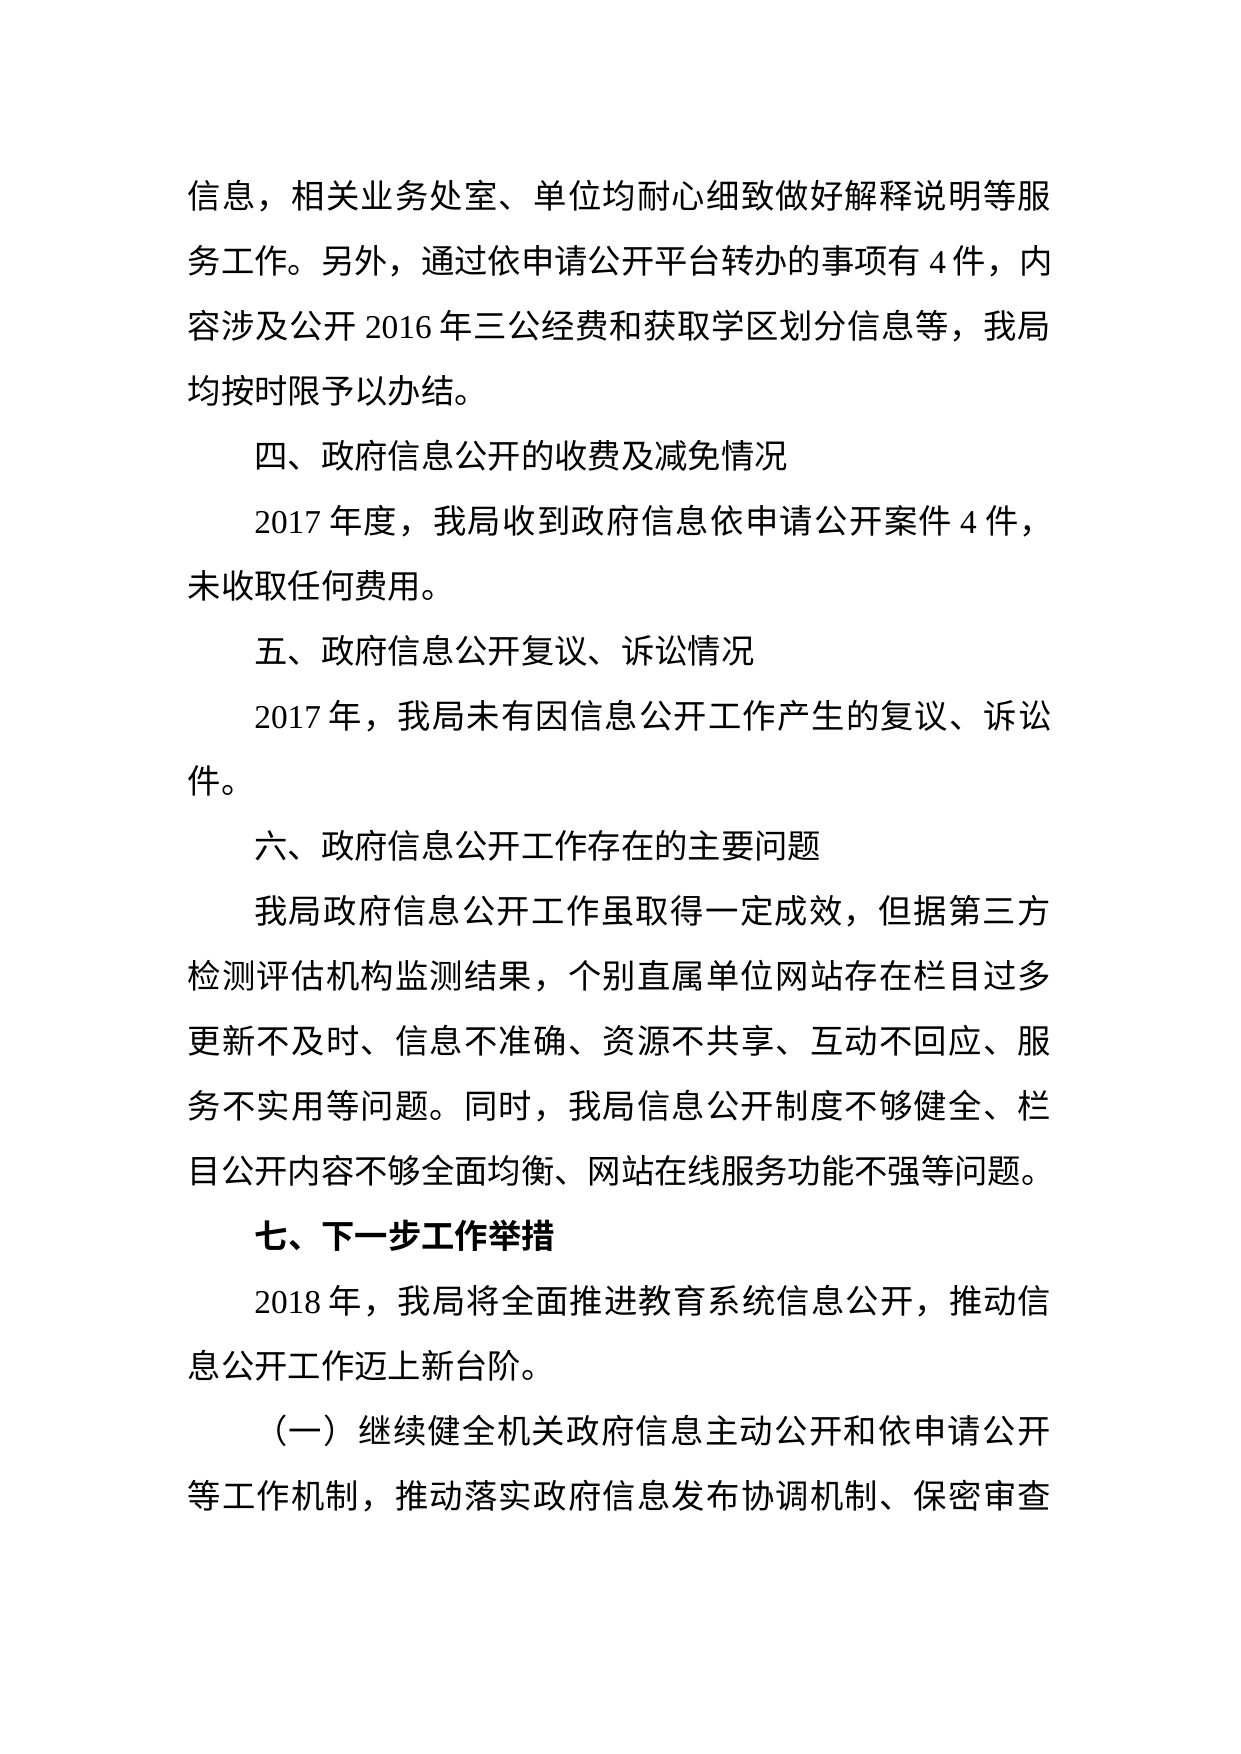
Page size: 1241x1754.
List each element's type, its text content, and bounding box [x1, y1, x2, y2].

text 2017年，我局未有因信息公开工作产生的复议、诉讼件。 [187, 682, 1053, 812]
text 2017年度，我局收到政府信息依申请公开案件4件，未收取任何费用。 [187, 487, 1053, 617]
text 五、政府信息公开复议、诉讼情况 [187, 617, 1053, 682]
text 六、政府信息公开工作存在的主要问题 [187, 812, 1053, 877]
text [187, 1397, 1053, 1527]
text 2018年，我局将全面推进教育系统信息公开，推动信息公开工作迈上新台阶。 [187, 1267, 1053, 1397]
text 七、下一步工作举措 [187, 1202, 1053, 1267]
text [187, 162, 1053, 422]
text 我局政府信息公开工作虽取得一定成效，但据第三方检测评估机构监测结果，个别直属单位网站存在栏目过多、更新不及时、信息不准确、资源不共享、互动不回应、服务不实用等问题。同时，我局信息公开制度不够健全、栏目公开内容不够全面均衡、网站在线服务功能不强等问题。 [187, 877, 1053, 1202]
text 四、政府信息公开的收费及减免情况 [187, 422, 1053, 487]
